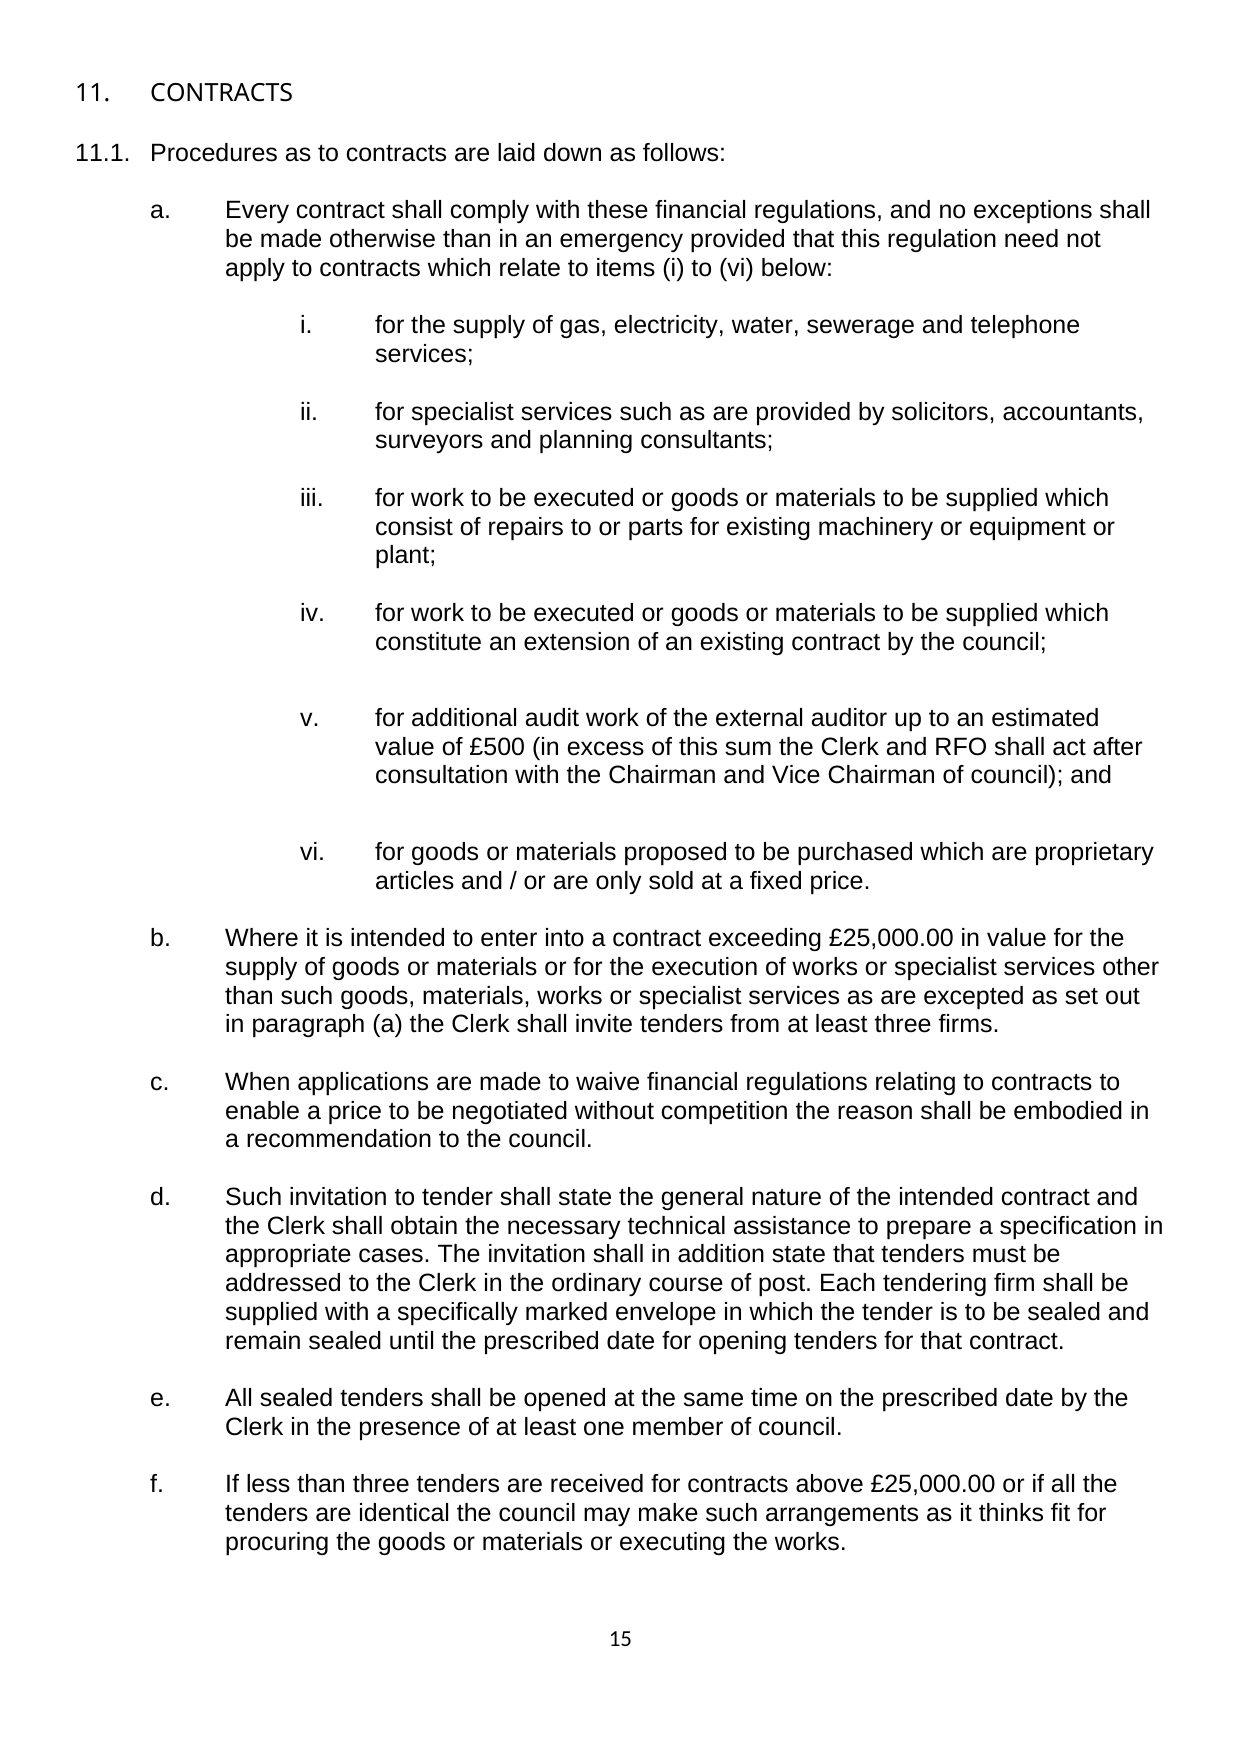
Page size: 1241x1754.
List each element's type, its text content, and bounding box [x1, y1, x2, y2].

text b. Where it is intended to enter into a contract exceeding £25,000.00 in value for the supply of goods or materials or for the execution of works or specialist services other than such goods, materials, works or specialist services as are excepted as set out in paragraph (a) the Clerk shall invite tenders from at least three firms. [150, 923, 1165, 1038]
list for work to be executed or goods or materials to be supplied which constitute an extension of an existing contract by the council; [300, 598, 1165, 655]
text c. When applications are made to waive financial regulations relating to contracts to enable a price to be negotiated without competition the reason shall be embodied in a recommendation to the council. [150, 1067, 1165, 1153]
text a. Every contract shall comply with these financial regulations, and no exceptions shall be made otherwise than in an emergency provided that this regulation need not apply to contracts which relate to items (i) to (vi) below: [150, 195, 1165, 282]
text 11.1. Procedures as to contracts are laid down as follows: [75, 138, 1165, 167]
list for the supply of gas, electricity, water, sewerage and telephone services; [300, 310, 1165, 368]
text e. All sealed tenders shall be opened at the same time on the prescribed date by the Clerk in the presence of at least one member of council. [150, 1383, 1165, 1441]
list for additional audit work of the external auditor up to an estimated value of £500 (in excess of this sum the Clerk and RFO shall act after consultation with the Chairman and Vice Chairman of council); and [300, 703, 1165, 789]
list for goods or materials proposed to be purchased which are proprietary articles and / or are only sold at a fixed price. [300, 837, 1165, 894]
list for specialist services such as are provided by solicitors, accountants, surveyors and planning consultants; [300, 397, 1165, 454]
list for work to be executed or goods or materials to be supplied which consist of repairs to or parts for existing machinery or equipment or plant; [300, 483, 1165, 569]
text d. Such invitation to tender shall state the general nature of the intended contract and the Clerk shall obtain the necessary technical assistance to prepare a specification in appropriate cases. The invitation shall in addition state that tenders must be addressed to the Clerk in the ordinary course of post. Each tendering firm shall be supplied with a specifically marked envelope in which the tender is to be sealed and remain sealed until the prescribed date for opening tenders for that contract. [150, 1182, 1165, 1354]
text f. If less than three tenders are received for contracts above £25,000.00 or if all the tenders are identical the council may make such arrangements as it thinks fit for procuring the goods or materials or executing the works. [150, 1469, 1165, 1556]
text 11. CONTRACTS [75, 75, 1165, 109]
